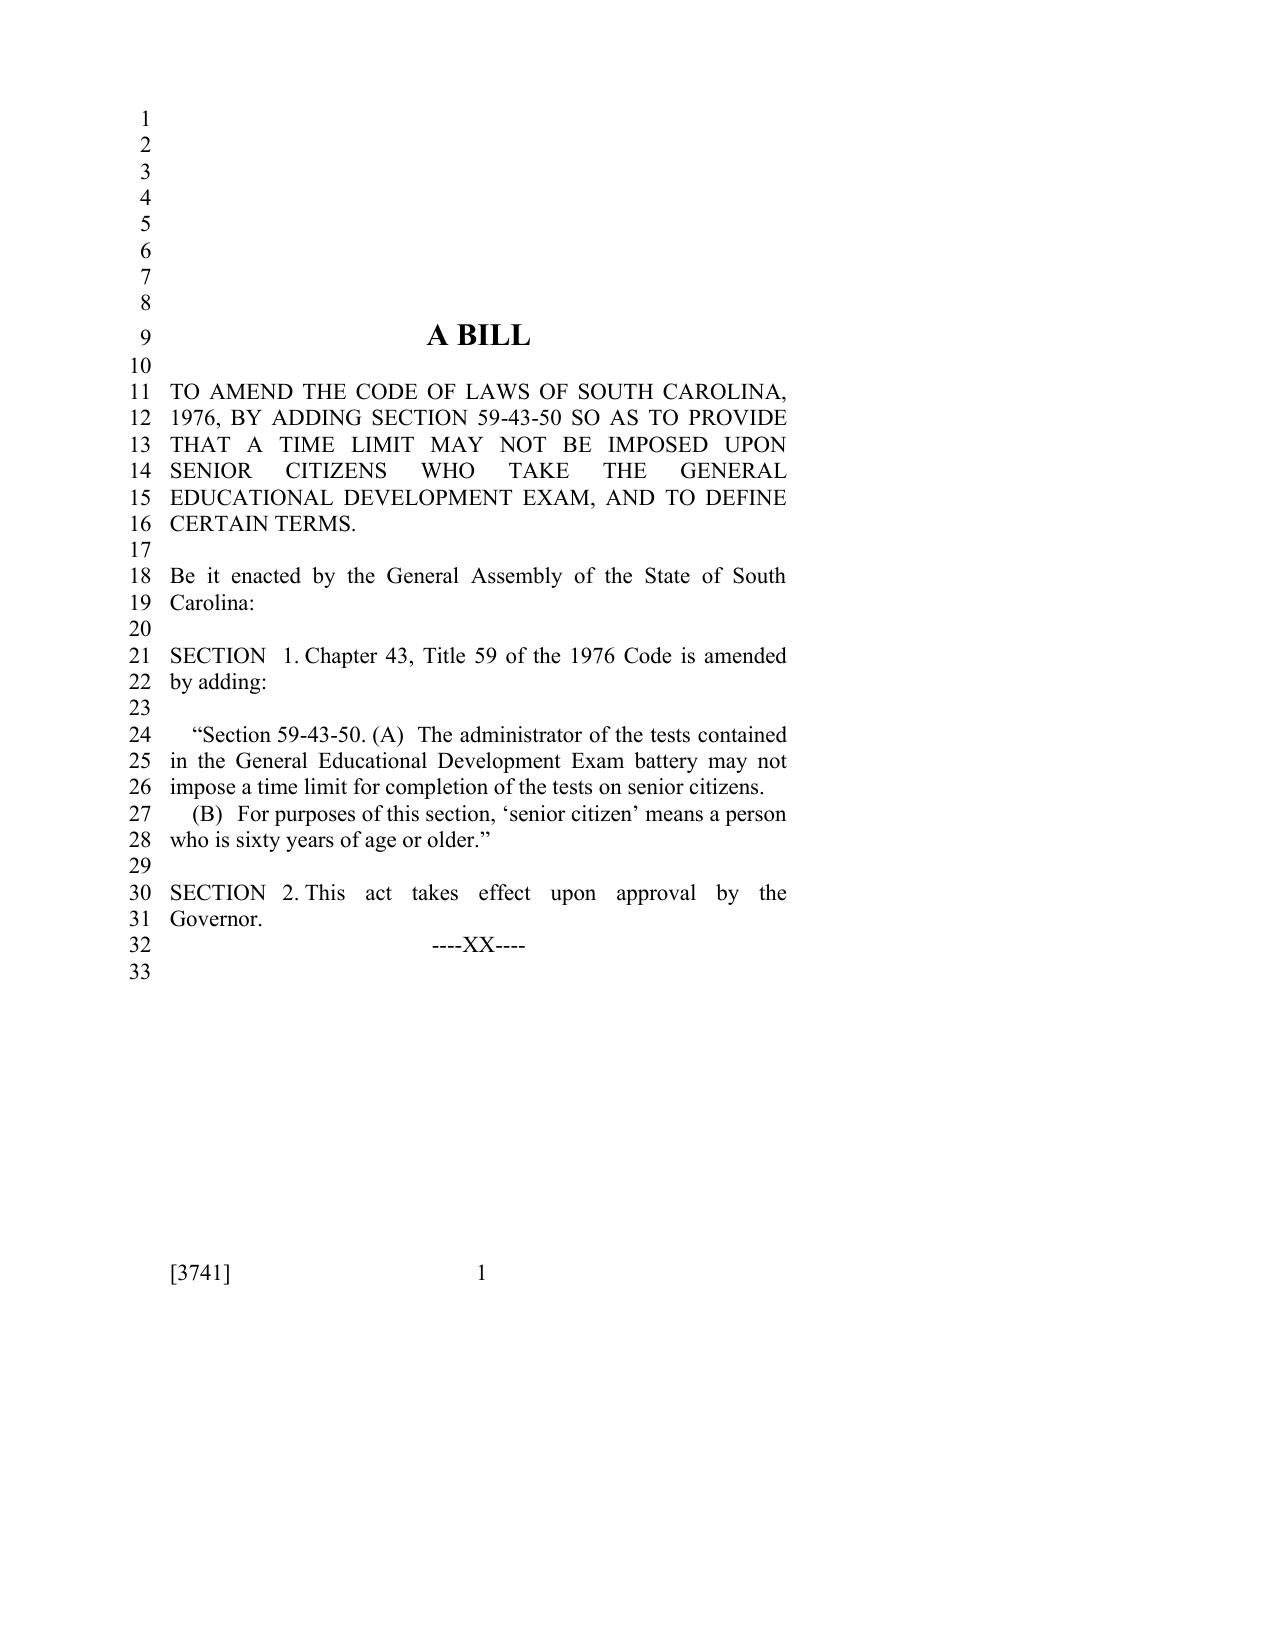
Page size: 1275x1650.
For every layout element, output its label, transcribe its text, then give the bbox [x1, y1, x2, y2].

text “Section 59-43-50. (A) The administrator of the tests contained in the General Educational Development Exam battery may not impose a time limit for completion of the tests on senior citizens. [169, 721, 787, 800]
text TO AMEND THE CODE OF LAWS OF SOUTH CAROLINA, 1976, BY ADDING SECTION 59-43-50 SO AS TO PROVIDE THAT A TIME LIMIT MAY NOT BE IMPOSED UPON SENIOR CITIZENS WHO TAKE THE GENERAL EDUCATIONAL DEVELOPMENT EXAM, AND TO DEFINE CERTAIN TERMS. [169, 378, 787, 536]
text ----XX---- [169, 932, 787, 958]
text Be it enacted by the General Assembly of the State of South Carolina: [169, 563, 787, 615]
text A BILL [169, 316, 787, 352]
text SECTION 2. This act takes effect upon approval by the Governor. [169, 879, 787, 932]
text (B) For purposes of this section, ‘senior citizen’ means a person who is sixty years of age or older.” [169, 800, 787, 852]
text SECTION 1. Chapter 43, Title 59 of the 1976 Code is amended by adding: [169, 642, 787, 694]
